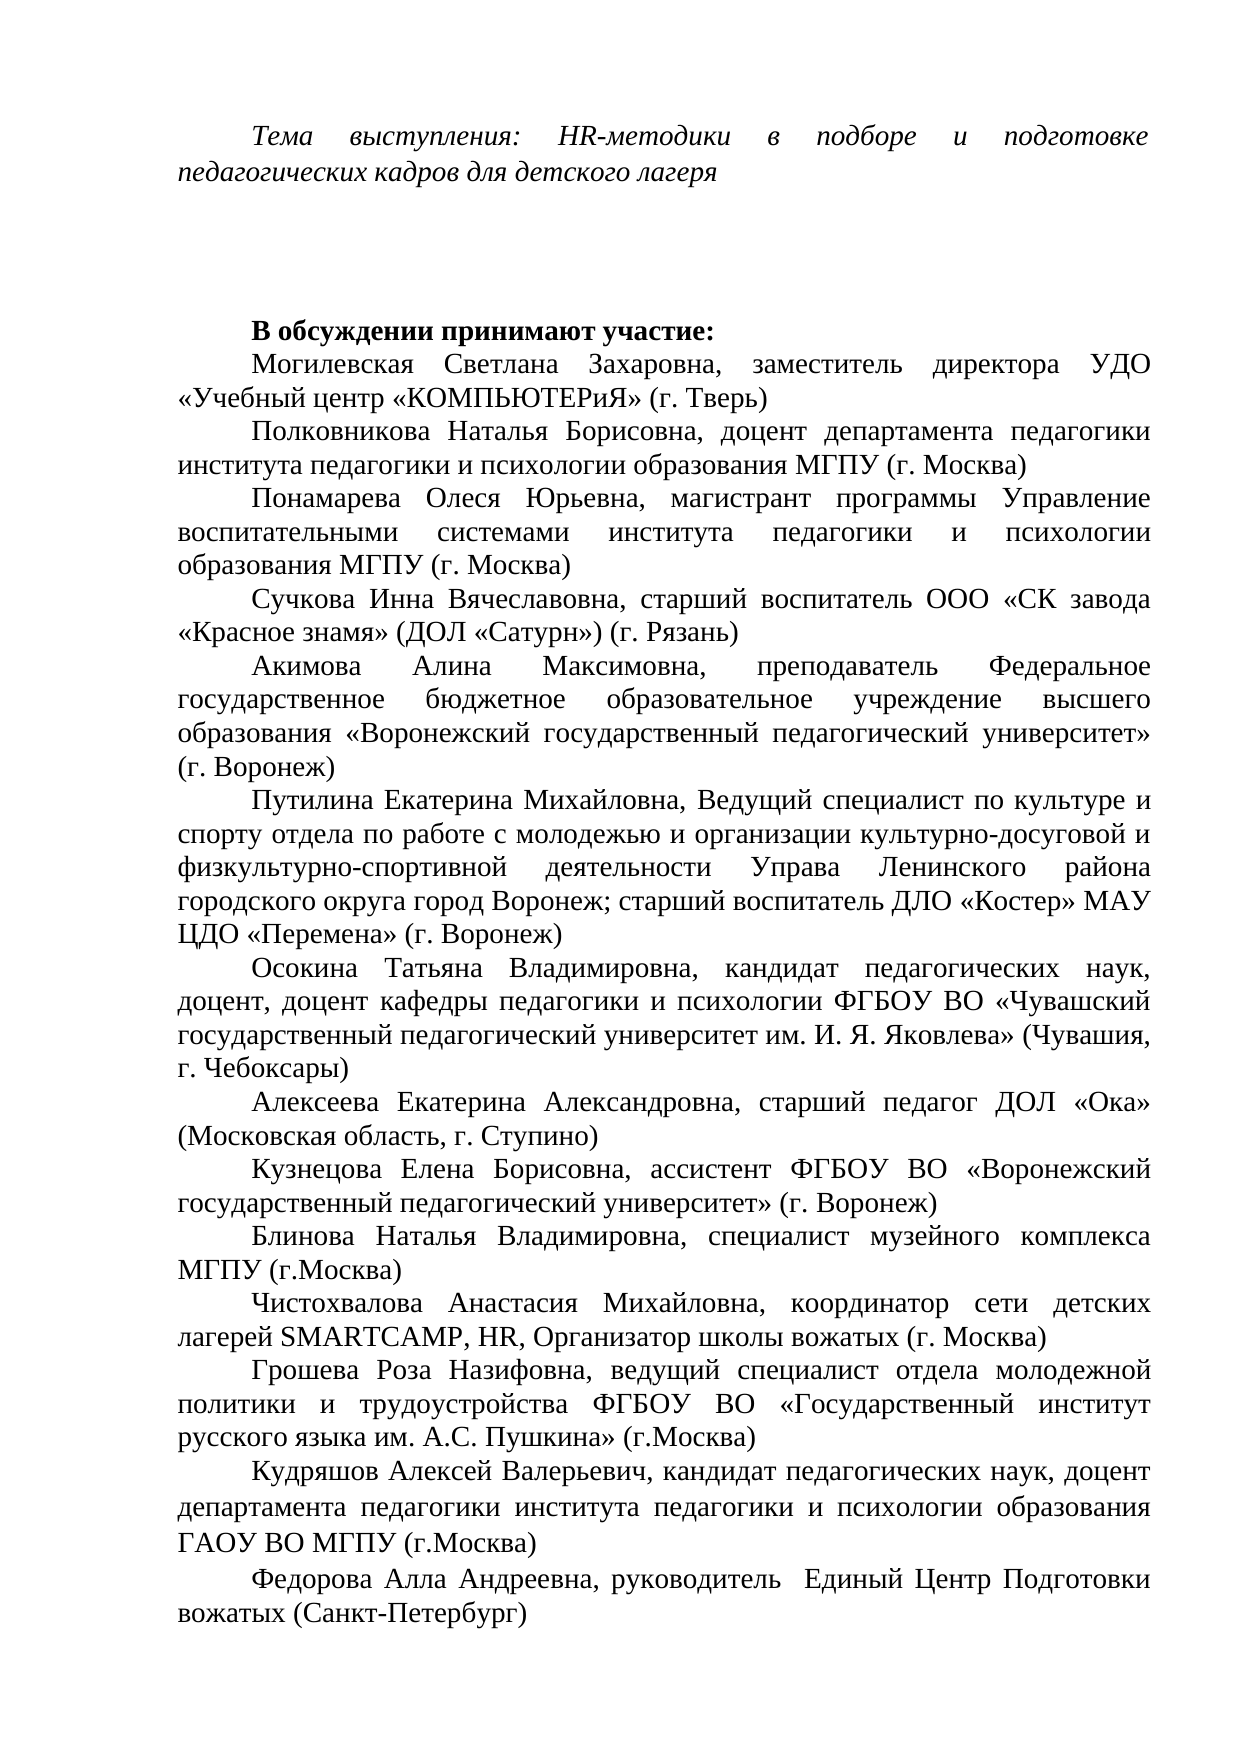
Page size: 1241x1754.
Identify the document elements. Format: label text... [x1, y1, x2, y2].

text Осокина Татьяна Владимировна, кандидат педагогических наук, доцент, доцент кафедры педагогики и психологии ФГБОУ ВО «Чувашский государственный педагогический университет им. И. Я. Яковлева» (Чувашия, г. Чебоксары) [177, 950, 1152, 1084]
text Путилина Екатерина Михайловна, Ведущий специалист по культуре и спорту отдела по работе с молодежью и организации культурно-досуговой и физкультурно-спортивной деятельности Управа Ленинского района городского округа город Воронеж; старший воспитатель ДЛО «Костер» МАУ ЦДО «Перемена» (г. Воронеж) [177, 782, 1152, 950]
text Алексеева Екатерина Александровна, старший педагог ДОЛ «Ока» (Московская область, г. Ступино) [177, 1084, 1152, 1151]
text Полковникова Наталья Борисовна, доцент департамента педагогики института педагогики и психологии образования МГПУ (г. Москва) [177, 413, 1152, 480]
text Акимова Алина Максимовна, преподаватель Федеральное государственное бюджетное образовательное учреждение высшего образования «Воронежский государственный педагогический университет» (г. Воронеж) [177, 648, 1152, 782]
text Понамарева Олеся Юрьевна, магистрант программы Управление воспитательными системами института педагогики и психологии образования МГПУ (г. Москва) [177, 480, 1152, 581]
text Тема выступления: HR-методики в подборе и подготовке педагогических кадров для детского лагеря [177, 118, 1152, 188]
text Кузнецова Елена Борисовна, ассистент ФГБОУ ВО «Воронежский государственный педагогический университет» (г. Воронеж) [177, 1151, 1152, 1218]
text Сучкова Инна Вячеславовна, старший воспитатель ООО «СК завода «Красное знамя» (ДОЛ «Сатурн») (г. Рязань) [177, 581, 1152, 648]
text Могилевская Светлана Захаровна, заместитель директора УДО «Учебный центр «КОМПЬЮТЕРиЯ» (г. Тверь) [177, 346, 1152, 413]
text Чистохвалова Анастасия Михайловна, координатор сети детских лагерей SMARTCAMP, HR, Организатор школы вожатых (г. Москва) [177, 1285, 1152, 1352]
text Грошева Роза Назифовна, ведущий специалист отдела молодежной политики и трудоустройства ФГБОУ ВО «Государственный институт русского языка им. А.С. Пушкина» (г.Москва) [177, 1352, 1152, 1453]
text Блинова Наталья Владимировна, специалист музейного комплекса МГПУ (г.Москва) [177, 1218, 1152, 1285]
text В обсуждении принимают участие: [177, 313, 1152, 346]
text Федорова Алла Андреевна, руководитель Единый Центр Подготовки вожатых (Санкт-Петербург) [177, 1562, 1152, 1629]
text Кудряшов Алексей Валерьевич, кандидат педагогических наук, доцент департамента педагогики института педагогики и психологии образования ГАОУ ВО МГПУ (г.Москва) [177, 1453, 1152, 1559]
